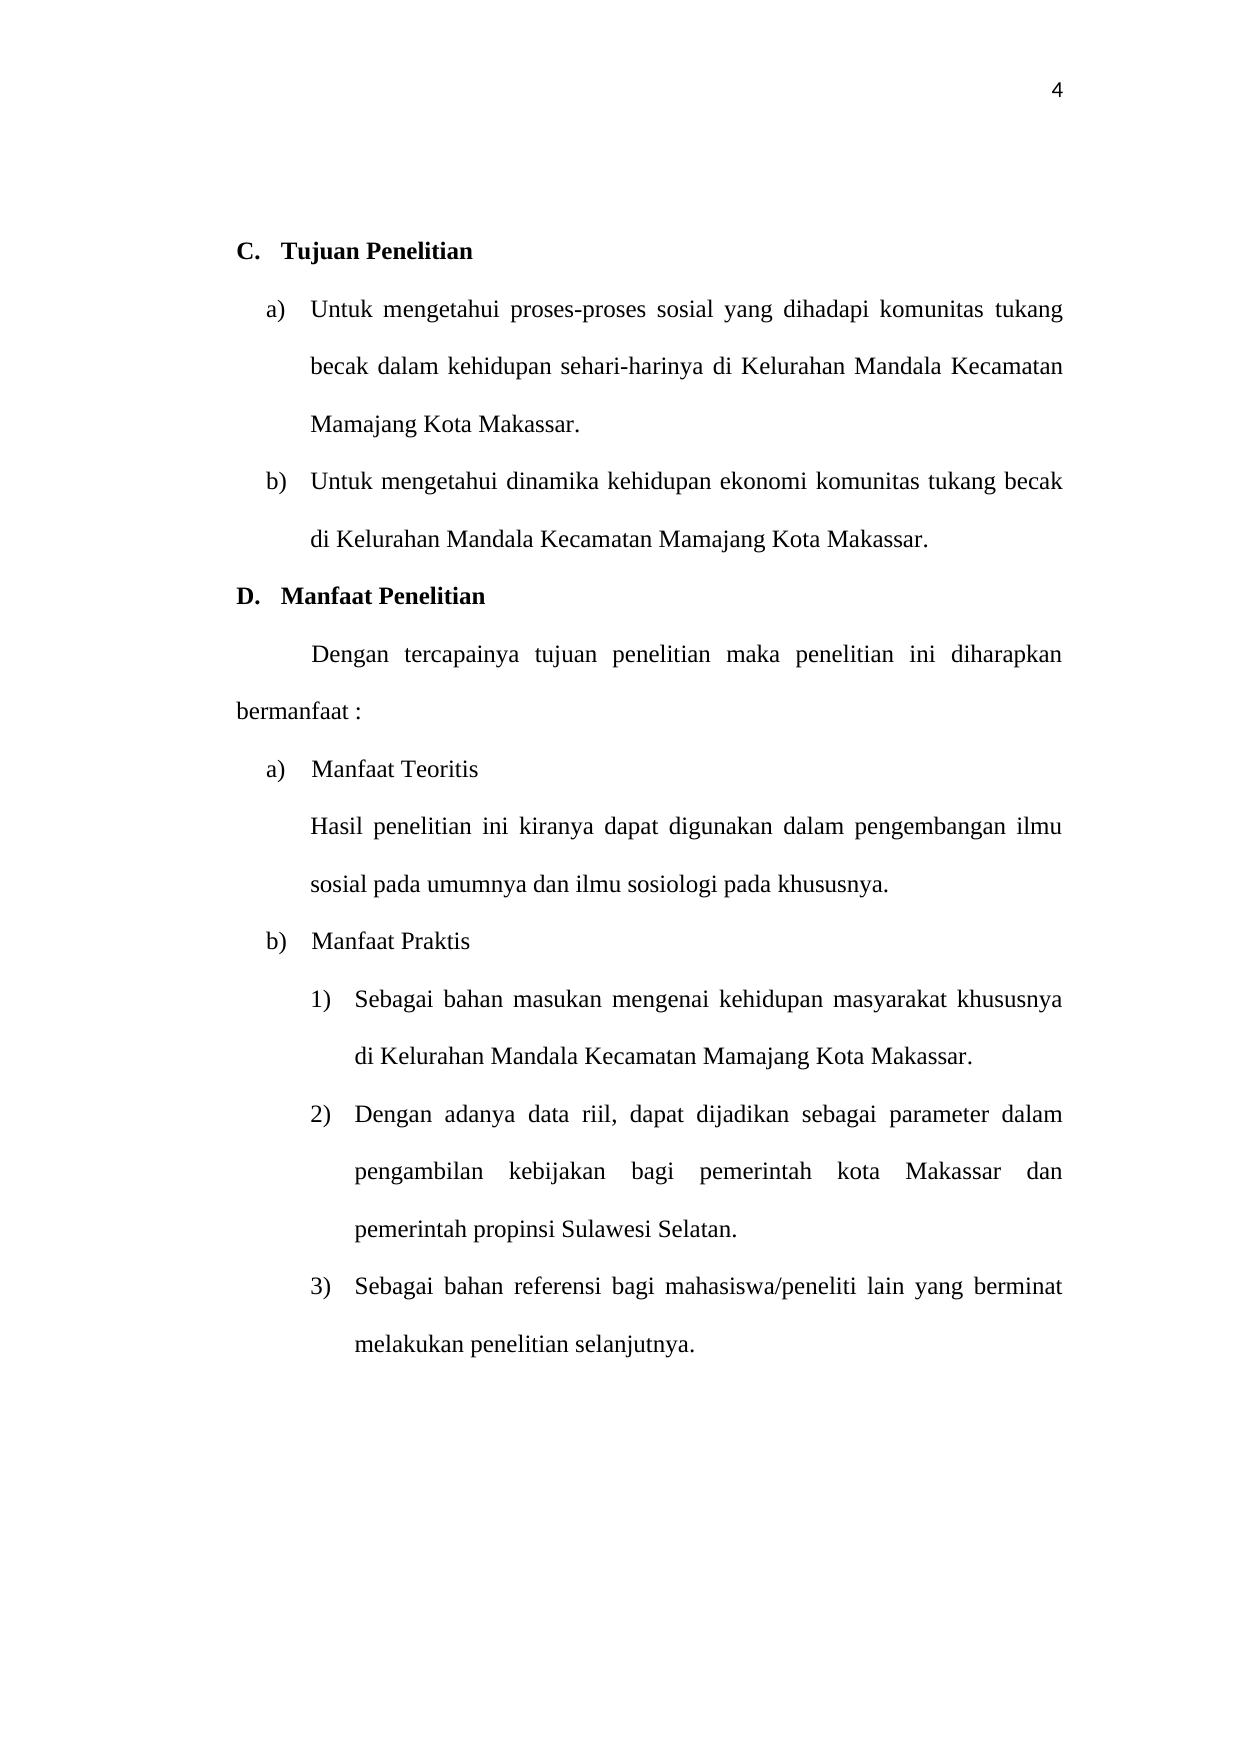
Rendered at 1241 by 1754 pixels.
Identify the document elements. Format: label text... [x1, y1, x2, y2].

list Dengan tercapainya tujuan penelitian maka penelitian ini diharapkan bermanfaat : [236, 639, 1063, 725]
list Manfaat Praktis [266, 926, 1063, 955]
list Untuk mengetahui proses-proses sosial yang dihadapi komunitas tukang becak dalam kehidupan sehari-harinya di Kelurahan Mandala Kecamatan Mamajang Kota Makassar. [266, 294, 1063, 437]
text Hasil penelitian ini kiranya dapat digunakan dalam pengembangan ilmu sosial pada umumnya dan ilmu sosiologi pada khususnya. [310, 811, 1063, 897]
list Untuk mengetahui dinamika kehidupan ekonomi komunitas tukang becak di Kelurahan Mandala Kecamatan Mamajang Kota Makassar. [266, 466, 1063, 552]
list Sebagai bahan referensi bagi mahasiswa/peneliti lain yang berminat melakukan penelitian selanjutnya. [310, 1271, 1063, 1357]
list Sebagai bahan masukan mengenai kehidupan masyarakat khususnya di Kelurahan Mandala Kecamatan Mamajang Kota Makassar. [310, 984, 1063, 1070]
list Tujuan Penelitian [236, 236, 1063, 265]
list Manfaat Teoritis [266, 754, 1063, 782]
list Manfaat Penelitian [236, 581, 1063, 610]
list Dengan adanya data riil, dapat dijadikan sebagai parameter dalam pengambilan kebijakan bagi pemerintah kota Makassar dan pemerintah propinsi Sulawesi Selatan. [310, 1099, 1063, 1242]
